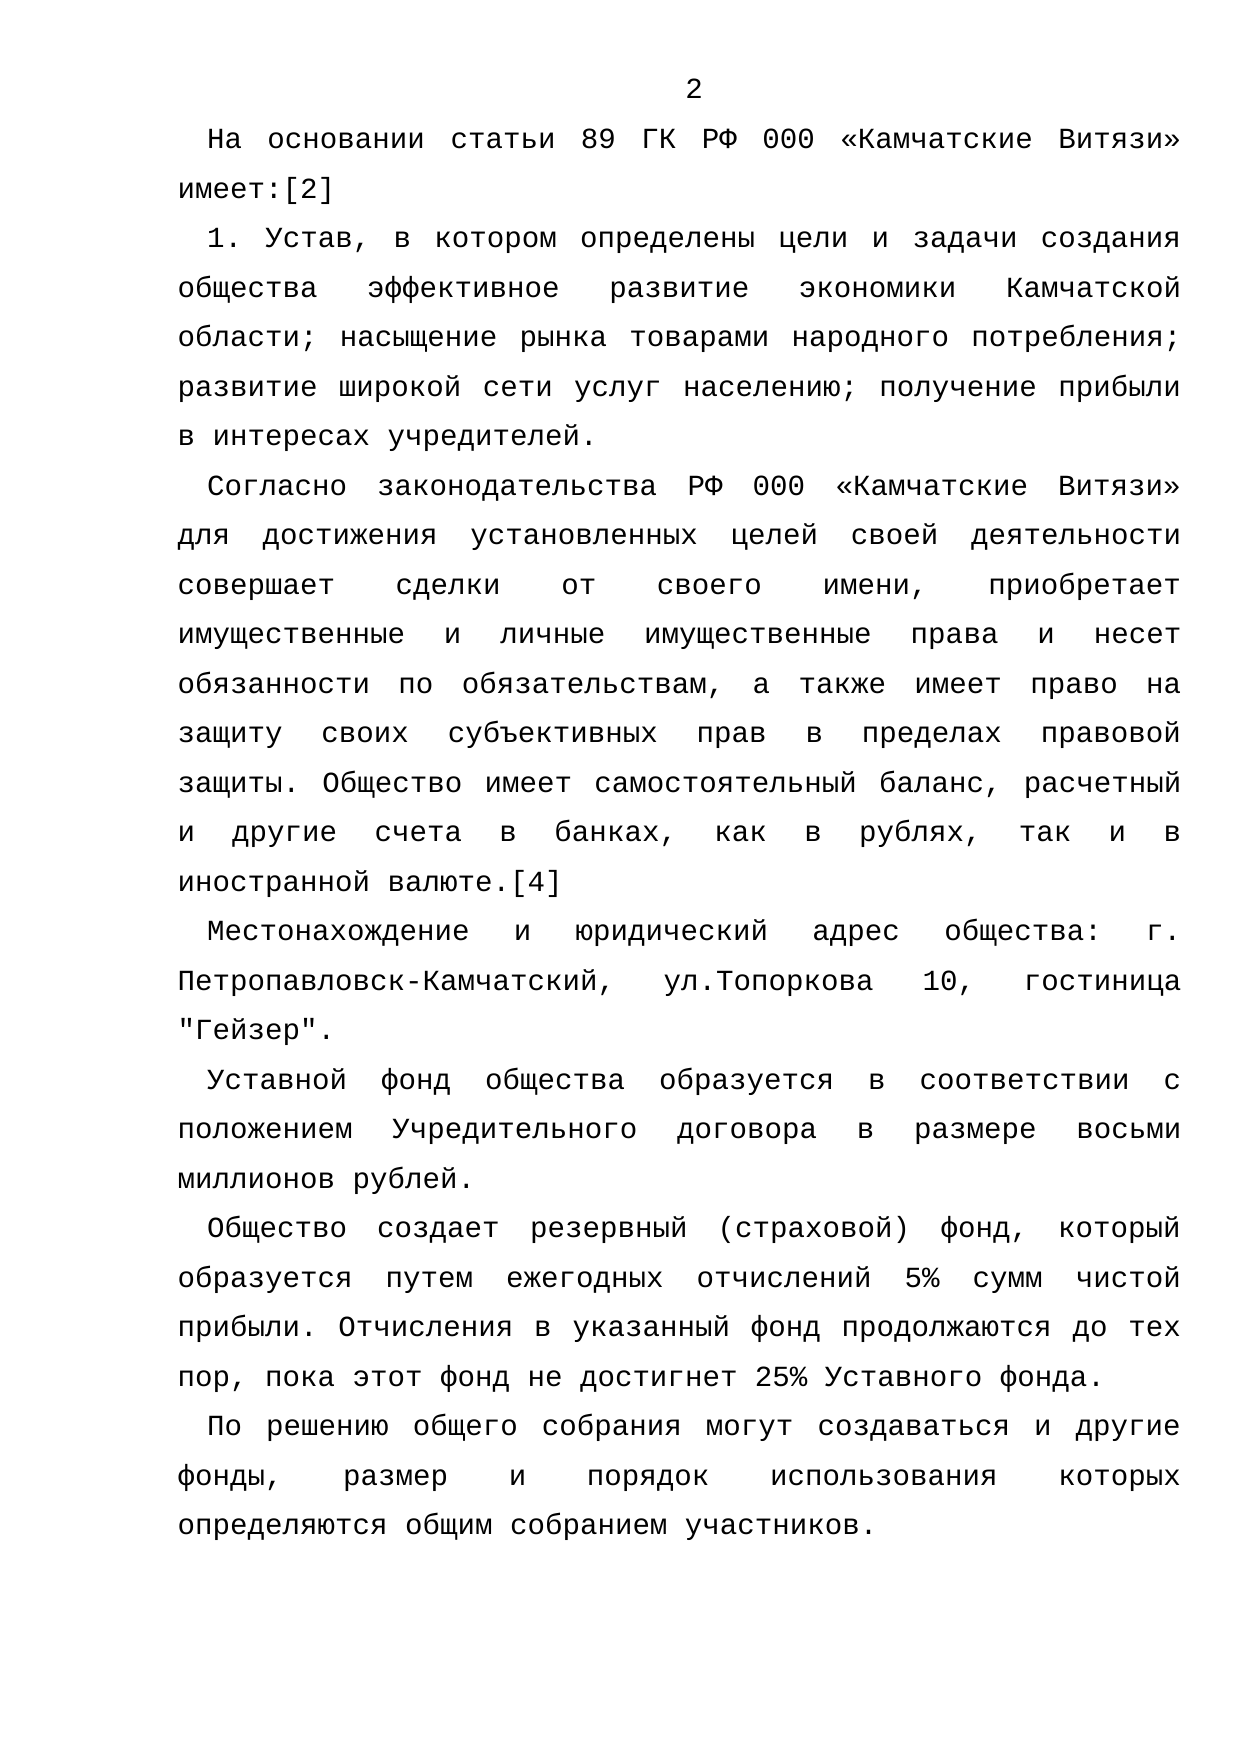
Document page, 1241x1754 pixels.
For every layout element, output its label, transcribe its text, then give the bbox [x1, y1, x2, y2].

text По решению общего собрания могут создаваться и другие фонды, размер и порядок использования которых определяются общим собранием участников. [177, 1411, 1181, 1543]
text Уставной фонд общества образуется в соответствии с положением Учредительного договора в размере восьми миллионов рублей. [177, 1065, 1181, 1197]
text Общество создает резервный (страховой) фонд, который образуется путем ежегодных отчислений 5% сумм чистой прибыли. Отчисления в указанный фонд продолжаются до тех пор, пока этот фонд не достигнет 25% Уставного фонда. [177, 1213, 1181, 1395]
text На основании статьи 89 ГК РФ 000 «Камчатские Витязи» имеет:[2] [177, 125, 1181, 207]
text Местонахождение и юридический адрес общества: г. Петропавловск-Камчатский, ул.Топоркова 10, гостиница "Гейзер". [177, 916, 1181, 1048]
text Согласно законодательства РФ 000 «Камчатские Витязи» для достижения установленных целей своей деятельности совершает сделки от своего имени, приобретает имущественные и личные имущественные права и несет обязанности по обязательствам, а также имеет право на защиту своих субъективных прав в пределах правовой защиты. Общество имеет самостоятельный баланс, расчетный и другие счета в банках, как в рублях, так и в иностранной валюте.[4] [177, 471, 1181, 900]
text 1. Устав, в котором определены цели и задачи создания общества эффективное развитие экономики Камчатской области; насыщение рынка товарами народного потребления; развитие широкой сети услуг населению; получение прибыли в интересах учредителей. [177, 224, 1181, 454]
